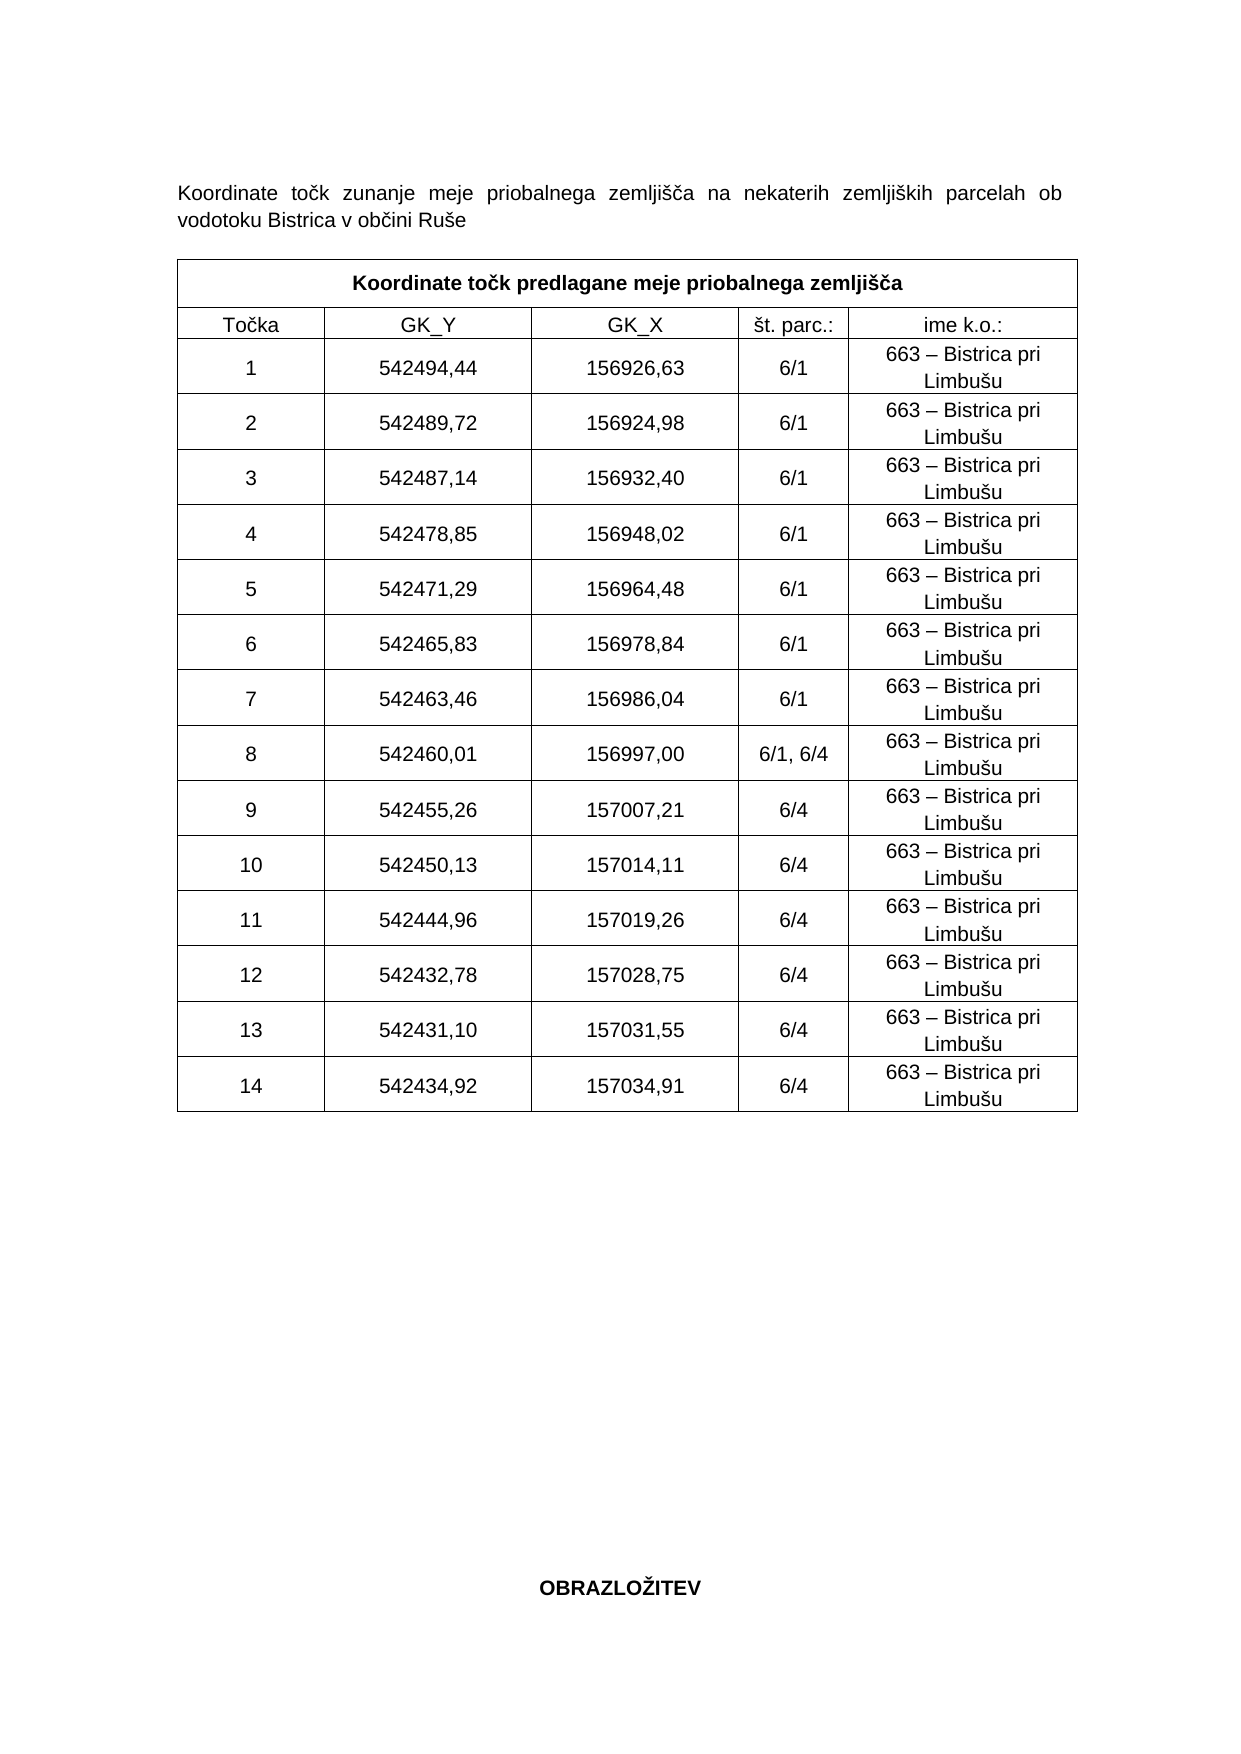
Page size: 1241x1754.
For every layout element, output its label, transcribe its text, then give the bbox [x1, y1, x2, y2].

table_cell ime k.o.: [849, 308, 1077, 338]
table_cell 542434,92 [325, 1057, 531, 1111]
table_cell 542460,01 [325, 726, 531, 780]
table_cell 542455,26 [325, 781, 531, 835]
table_cell 542489,72 [325, 394, 531, 448]
table_cell 542450,13 [325, 836, 531, 890]
table_cell 663 – Bistrica pri Limbušu [849, 394, 1077, 448]
table_cell 9 [178, 781, 324, 835]
table_cell 157014,11 [532, 836, 738, 890]
table_cell 663 – Bistrica pri Limbušu [849, 1057, 1077, 1111]
table_cell 156948,02 [532, 505, 738, 559]
table_cell GK_Y [325, 308, 531, 338]
table_cell 14 [178, 1057, 324, 1111]
table_cell 663 – Bistrica pri Limbušu [849, 1002, 1077, 1056]
table_cell 12 [178, 946, 324, 1001]
table_cell 157007,21 [532, 781, 738, 835]
table_cell 4 [178, 505, 324, 559]
table_cell 157034,91 [532, 1057, 738, 1111]
table_cell 663 – Bistrica pri Limbušu [849, 615, 1077, 669]
table_cell 542471,29 [325, 560, 531, 614]
table_header Koordinate točk predlagane meje priobalnega zemljišča [178, 260, 1077, 307]
table_cell 663 – Bistrica pri Limbušu [849, 946, 1077, 1001]
table_cell 542431,10 [325, 1002, 531, 1056]
table_cell 6/1 [739, 394, 848, 448]
table_cell 156986,04 [532, 670, 738, 724]
table_cell 3 [178, 450, 324, 504]
table_cell 6/4 [739, 946, 848, 1001]
table_cell 156978,84 [532, 615, 738, 669]
table_cell 6/1 [739, 450, 848, 504]
table_cell 663 – Bistrica pri Limbušu [849, 560, 1077, 614]
table_cell GK_X [532, 308, 738, 338]
table_cell 7 [178, 670, 324, 724]
table_cell 542487,14 [325, 450, 531, 504]
table_cell 663 – Bistrica pri Limbušu [849, 891, 1077, 945]
table_cell 157019,26 [532, 891, 738, 945]
text OBRAZLOŽITEV [177, 1572, 1063, 1599]
table_cell 663 – Bistrica pri Limbušu [849, 726, 1077, 780]
table_cell 156964,48 [532, 560, 738, 614]
table_cell 663 – Bistrica pri Limbušu [849, 505, 1077, 559]
table_cell 156997,00 [532, 726, 738, 780]
table_cell 542478,85 [325, 505, 531, 559]
table_cell 6/1 [739, 505, 848, 559]
table_cell 156932,40 [532, 450, 738, 504]
table_cell 663 – Bistrica pri Limbušu [849, 450, 1077, 504]
table_cell 6/1 [739, 339, 848, 393]
table_cell 2 [178, 394, 324, 448]
table_cell 156924,98 [532, 394, 738, 448]
table_cell 6/4 [739, 1057, 848, 1111]
table_cell 11 [178, 891, 324, 945]
table_cell 157031,55 [532, 1002, 738, 1056]
table_cell 6/1, 6/4 [739, 726, 848, 780]
table_cell 6/4 [739, 836, 848, 890]
table_cell 10 [178, 836, 324, 890]
table_cell 542432,78 [325, 946, 531, 1001]
table_cell 663 – Bistrica pri Limbušu [849, 836, 1077, 890]
table_cell 157028,75 [532, 946, 738, 1001]
table_cell 6/4 [739, 781, 848, 835]
table_cell 1 [178, 339, 324, 393]
text Koordinate točk zunanje meje priobalnega zemljišča na nekaterih zemljiških parcelah ob vodotoku Bistrica v občini Ruše [177, 177, 1063, 231]
table_cell 13 [178, 1002, 324, 1056]
table_cell 542494,44 [325, 339, 531, 393]
table_cell 542463,46 [325, 670, 531, 724]
table_cell 663 – Bistrica pri Limbušu [849, 670, 1077, 724]
table_cell 6/4 [739, 1002, 848, 1056]
table_cell 542444,96 [325, 891, 531, 945]
table_cell 6/1 [739, 615, 848, 669]
table_cell 663 – Bistrica pri Limbušu [849, 781, 1077, 835]
table_cell 6/1 [739, 560, 848, 614]
table_cell 6/4 [739, 891, 848, 945]
table_cell 156926,63 [532, 339, 738, 393]
table_cell 8 [178, 726, 324, 780]
table_cell 542465,83 [325, 615, 531, 669]
table_cell št. parc.: [739, 308, 848, 338]
table_cell 663 – Bistrica pri Limbušu [849, 339, 1077, 393]
table_cell 5 [178, 560, 324, 614]
table_cell 6/1 [739, 670, 848, 724]
table_cell 6 [178, 615, 324, 669]
table_cell Točka [178, 308, 324, 338]
